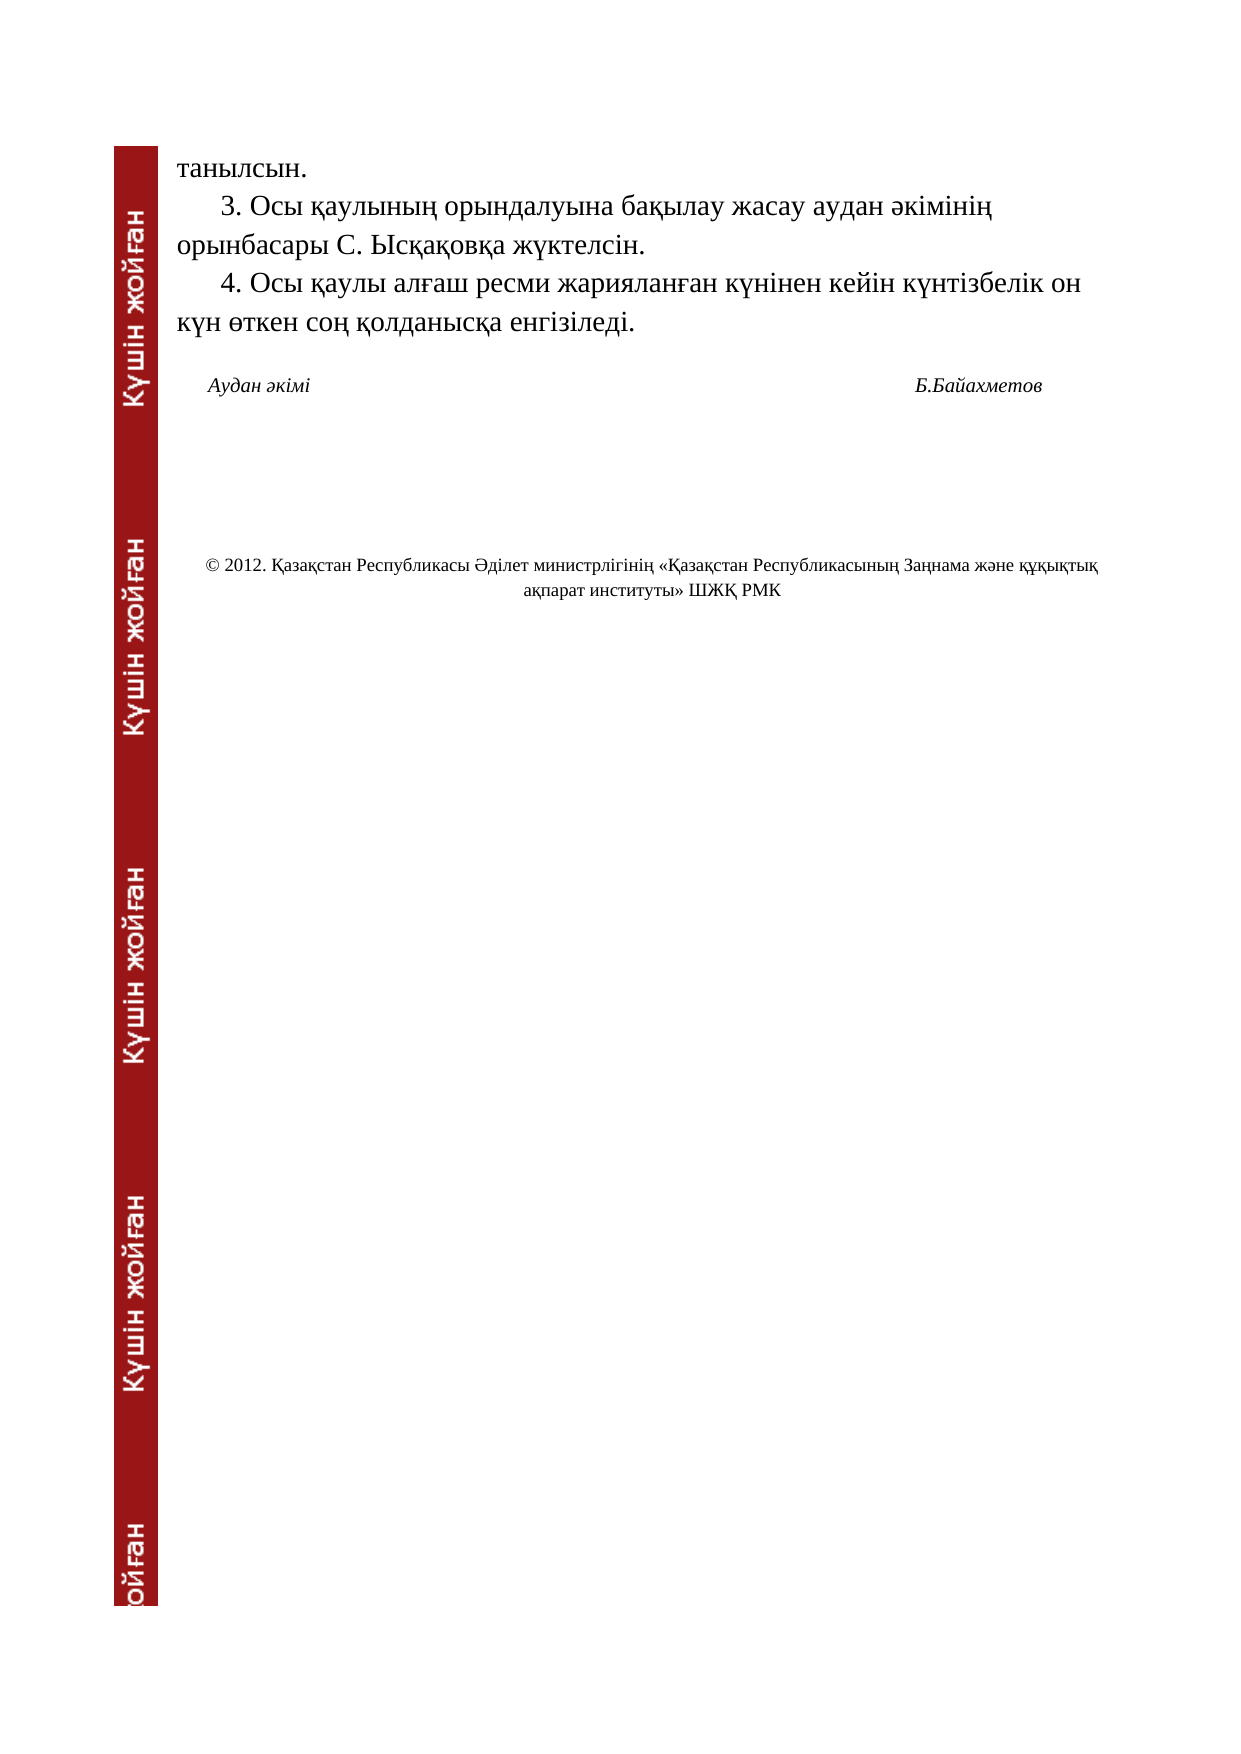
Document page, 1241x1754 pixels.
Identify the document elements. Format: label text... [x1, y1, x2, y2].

table_header Б.Байахметов [913, 372, 1240, 403]
table_header Аудан әкiмi [101, 372, 913, 403]
picture [114, 600, 158, 1606]
picture [114, 403, 158, 554]
text © 2012. Қазақстан Республикасы Әділет министрлігінің «Қазақстан Республикасының Заңнама және құқықтық ақпарат институты» ШЖҚ РМК [112, 554, 1128, 600]
picture [114, 146, 158, 150]
picture [114, 368, 158, 372]
